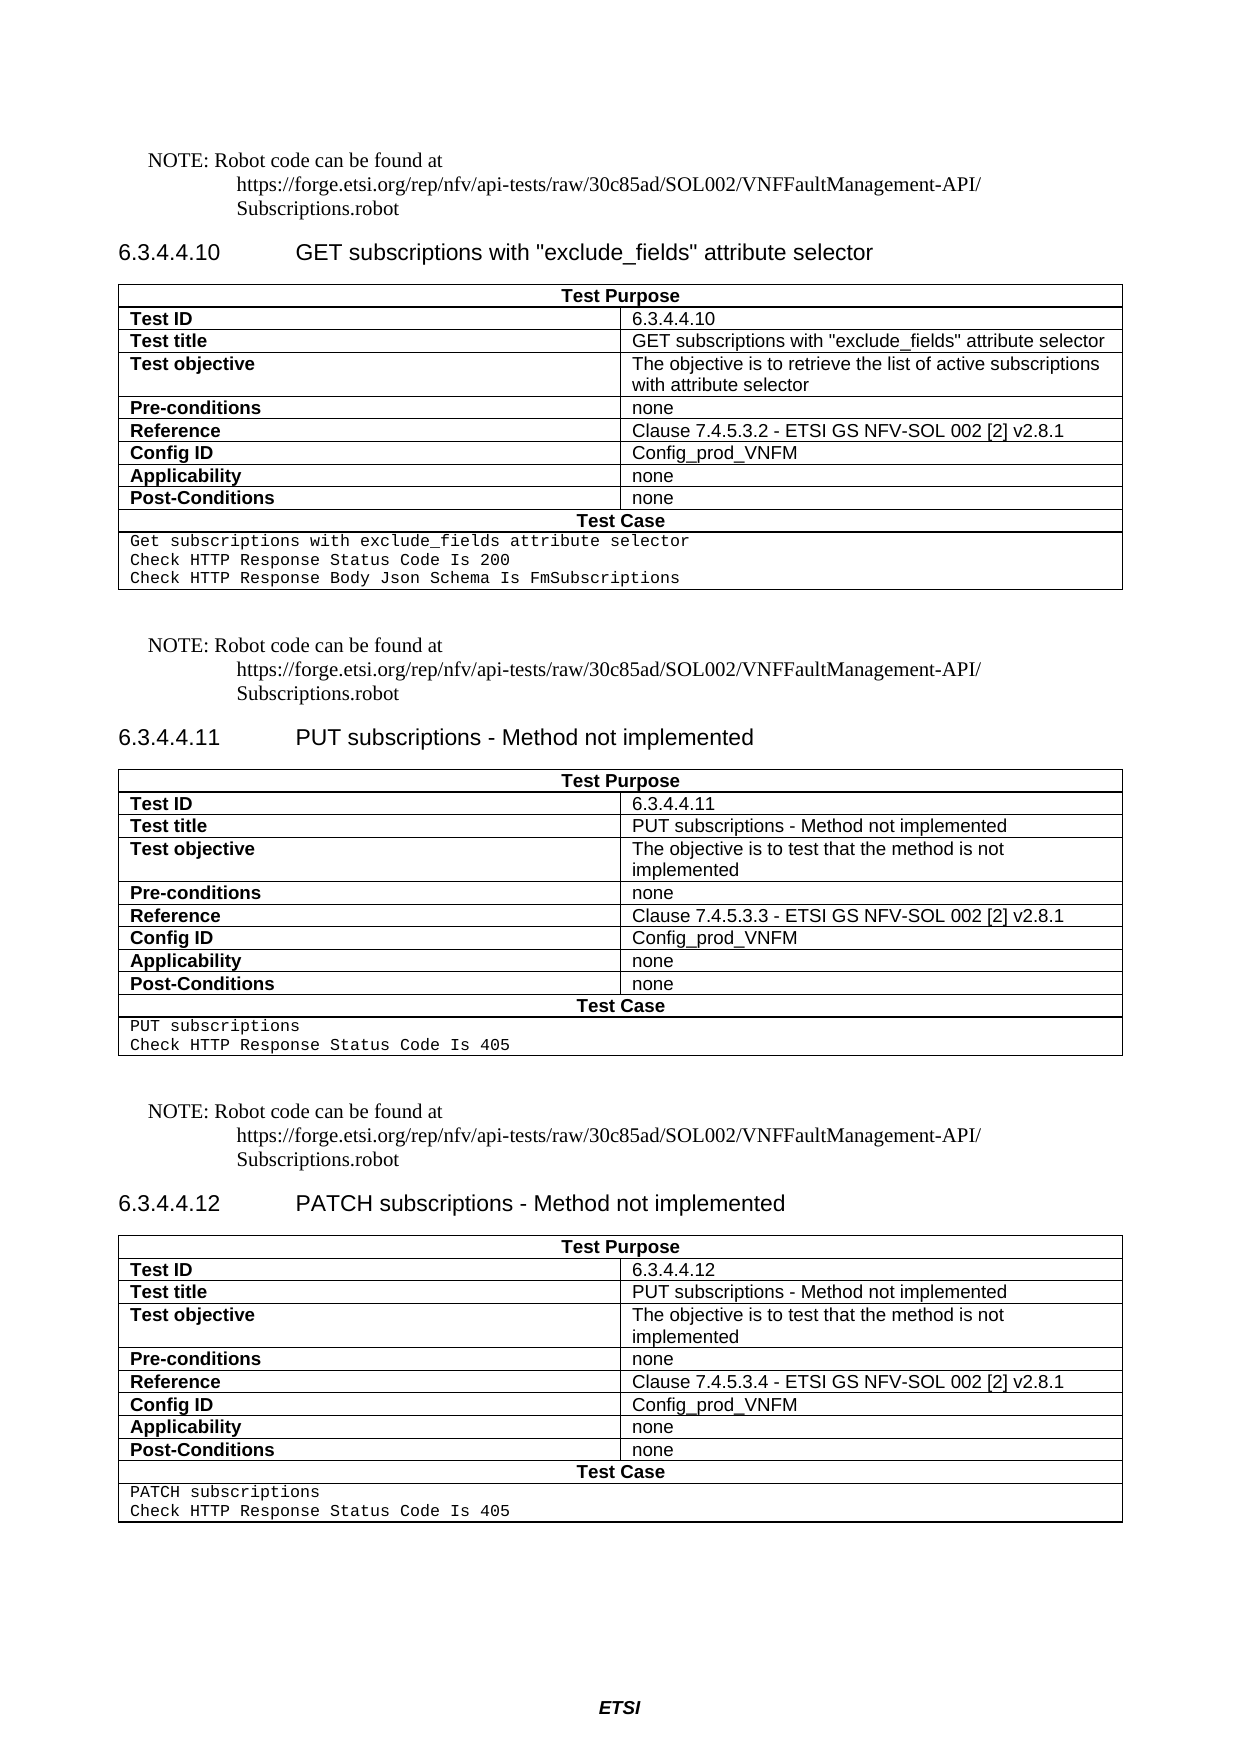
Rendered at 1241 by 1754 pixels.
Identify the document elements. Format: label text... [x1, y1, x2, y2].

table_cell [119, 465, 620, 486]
text NOTE: Robot code can be found at https://forge.etsi.org/rep/nfv/api-tests/raw/30c85ad/SOL002/VNFFaultManagement-API/Subscriptions.robot [148, 148, 1122, 220]
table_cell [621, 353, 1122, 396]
text NOTE: Robot code can be found at https://forge.etsi.org/rep/nfv/api-tests/raw/30c85ad/SOL002/VNFFaultManagement-API/Subscriptions.robot [148, 633, 1122, 705]
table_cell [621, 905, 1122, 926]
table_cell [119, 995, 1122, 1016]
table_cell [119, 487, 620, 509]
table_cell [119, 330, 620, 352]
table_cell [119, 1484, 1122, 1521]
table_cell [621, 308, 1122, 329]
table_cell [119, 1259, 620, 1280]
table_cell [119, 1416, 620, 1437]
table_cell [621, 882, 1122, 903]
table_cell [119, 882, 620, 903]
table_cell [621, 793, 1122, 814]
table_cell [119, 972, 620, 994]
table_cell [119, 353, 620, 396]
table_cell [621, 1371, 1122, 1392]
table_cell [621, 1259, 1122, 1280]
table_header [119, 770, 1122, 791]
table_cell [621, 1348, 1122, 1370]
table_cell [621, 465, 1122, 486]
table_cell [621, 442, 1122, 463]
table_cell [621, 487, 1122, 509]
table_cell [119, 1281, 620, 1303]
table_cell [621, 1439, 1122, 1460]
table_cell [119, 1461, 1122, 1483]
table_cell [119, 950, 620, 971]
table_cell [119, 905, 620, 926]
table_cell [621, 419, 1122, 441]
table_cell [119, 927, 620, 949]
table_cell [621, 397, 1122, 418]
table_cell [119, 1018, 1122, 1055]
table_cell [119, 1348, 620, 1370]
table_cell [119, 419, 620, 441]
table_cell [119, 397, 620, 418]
subtitle 6.3.4.4.10 GET subscriptions with "exclude_fields" attribute selector [118, 239, 1122, 265]
text NOTE: Robot code can be found at https://forge.etsi.org/rep/nfv/api-tests/raw/30c85ad/SOL002/VNFFaultManagement-API/Subscriptions.robot [148, 1099, 1122, 1171]
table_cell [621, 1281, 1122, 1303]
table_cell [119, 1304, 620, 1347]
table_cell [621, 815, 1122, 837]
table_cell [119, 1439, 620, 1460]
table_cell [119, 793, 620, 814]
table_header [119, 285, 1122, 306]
subtitle 6.3.4.4.11 PUT subscriptions - Method not implemented [118, 724, 1122, 750]
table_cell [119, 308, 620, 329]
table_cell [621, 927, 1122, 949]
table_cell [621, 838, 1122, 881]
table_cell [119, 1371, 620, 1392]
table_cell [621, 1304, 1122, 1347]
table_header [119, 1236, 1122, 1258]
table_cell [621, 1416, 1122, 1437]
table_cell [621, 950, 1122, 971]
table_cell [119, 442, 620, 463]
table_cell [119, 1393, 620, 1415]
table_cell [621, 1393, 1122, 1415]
subtitle 6.3.4.4.12 PATCH subscriptions - Method not implemented [118, 1190, 1122, 1216]
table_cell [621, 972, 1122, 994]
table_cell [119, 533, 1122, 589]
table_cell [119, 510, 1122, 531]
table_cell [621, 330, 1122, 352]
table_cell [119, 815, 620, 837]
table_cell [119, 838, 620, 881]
